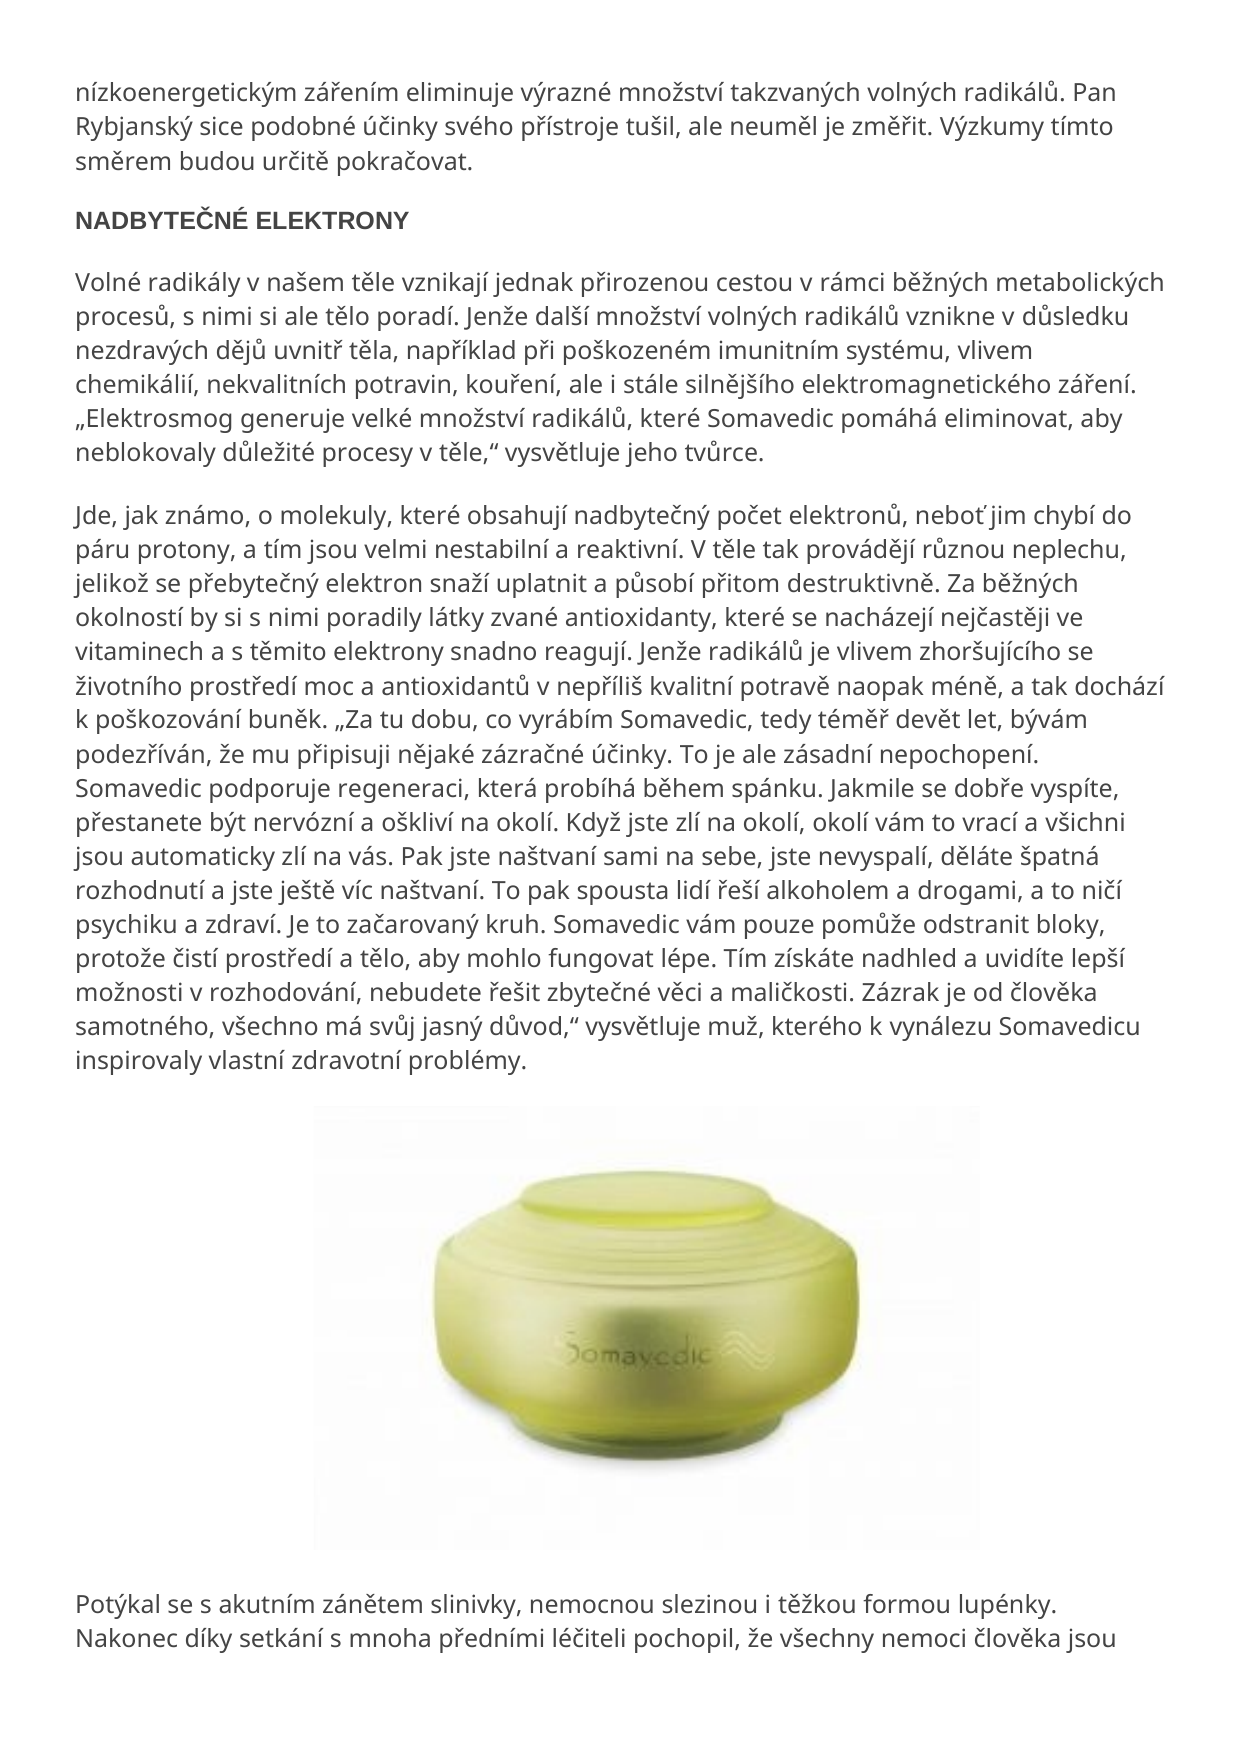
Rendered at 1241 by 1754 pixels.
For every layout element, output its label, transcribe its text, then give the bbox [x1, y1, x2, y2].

picture [313, 1106, 980, 1550]
text Jde, jak známo, o molekuly, které obsahují nadbytečný počet elektronů, neboť jim chybí do páru protony, a tím jsou velmi nestabilní a reaktivní. V těle tak provádějí různou neplechu, jelikož se přebytečný elektron snaží uplatnit a působí přitom destruktivně. Za běžných okolností by si s nimi poradily látky zvané antioxidanty, které se nacházejí nejčastěji ve vitaminech a s těmito elektrony snadno reagují. Jenže radikálů je vlivem zhoršujícího se životního prostředí moc a antioxidantů v nepříliš kvalitní potravě naopak méně, a tak dochází k poškozování buněk. „Za tu dobu, co vyrábím Somavedic, tedy téměř devět let, bývám podezříván, že mu připisuji nějaké zázračné účinky. To je ale zásadní nepochopení. Somavedic podporuje regeneraci, která probíhá během spánku. Jakmile se dobře vyspíte, přestanete být nervózní a oškliví na okolí. Když jste zlí na okolí, okolí vám to vrací a všichni jsou automaticky zlí na vás. Pak jste naštvaní sami na sebe, jste nevyspalí, děláte špatná rozhodnutí a jste ještě víc naštvaní. To pak spousta lidí řeší alkoholem a drogami, a to ničí psychiku a zdraví. Je to začarovaný kruh. Somavedic vám pouze pomůže odstranit bloky, protože čistí prostředí a tělo, aby mohlo fungovat lépe. Tím získáte nadhled a uvidíte lepší možnosti v rozhodování, nebudete řešit zbytečné věci a maličkosti. Zázrak je od člověka samotného, všechno má svůj jasný důvod,“ vysvětluje muž, kterého k vynálezu Somavedicu inspirovaly vlastní zdravotní problémy. [75, 498, 1165, 1077]
text Volné radikály v našem těle vznikají jednak přirozenou cestou v rámci běžných metabolických procesů, s nimi si ale tělo poradí. Jenže další množství volných radikálů vznikne v důsledku nezdravých dějů uvnitř těla, například při poškozeném imunitním systému, vlivem chemikálií, nekvalitních potravin, kouření, ale i stále silnějšího elektromagnetického záření. „Elektrosmog generuje velké množství radikálů, které Somavedic pomáhá eliminovat, aby neblokovaly důležité procesy v těle,“ vysvětluje jeho tvůrce. [75, 264, 1165, 469]
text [75, 1586, 1165, 1654]
text NADBYTEČNÉ ELEKTRONY [75, 206, 1165, 235]
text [75, 75, 1165, 177]
